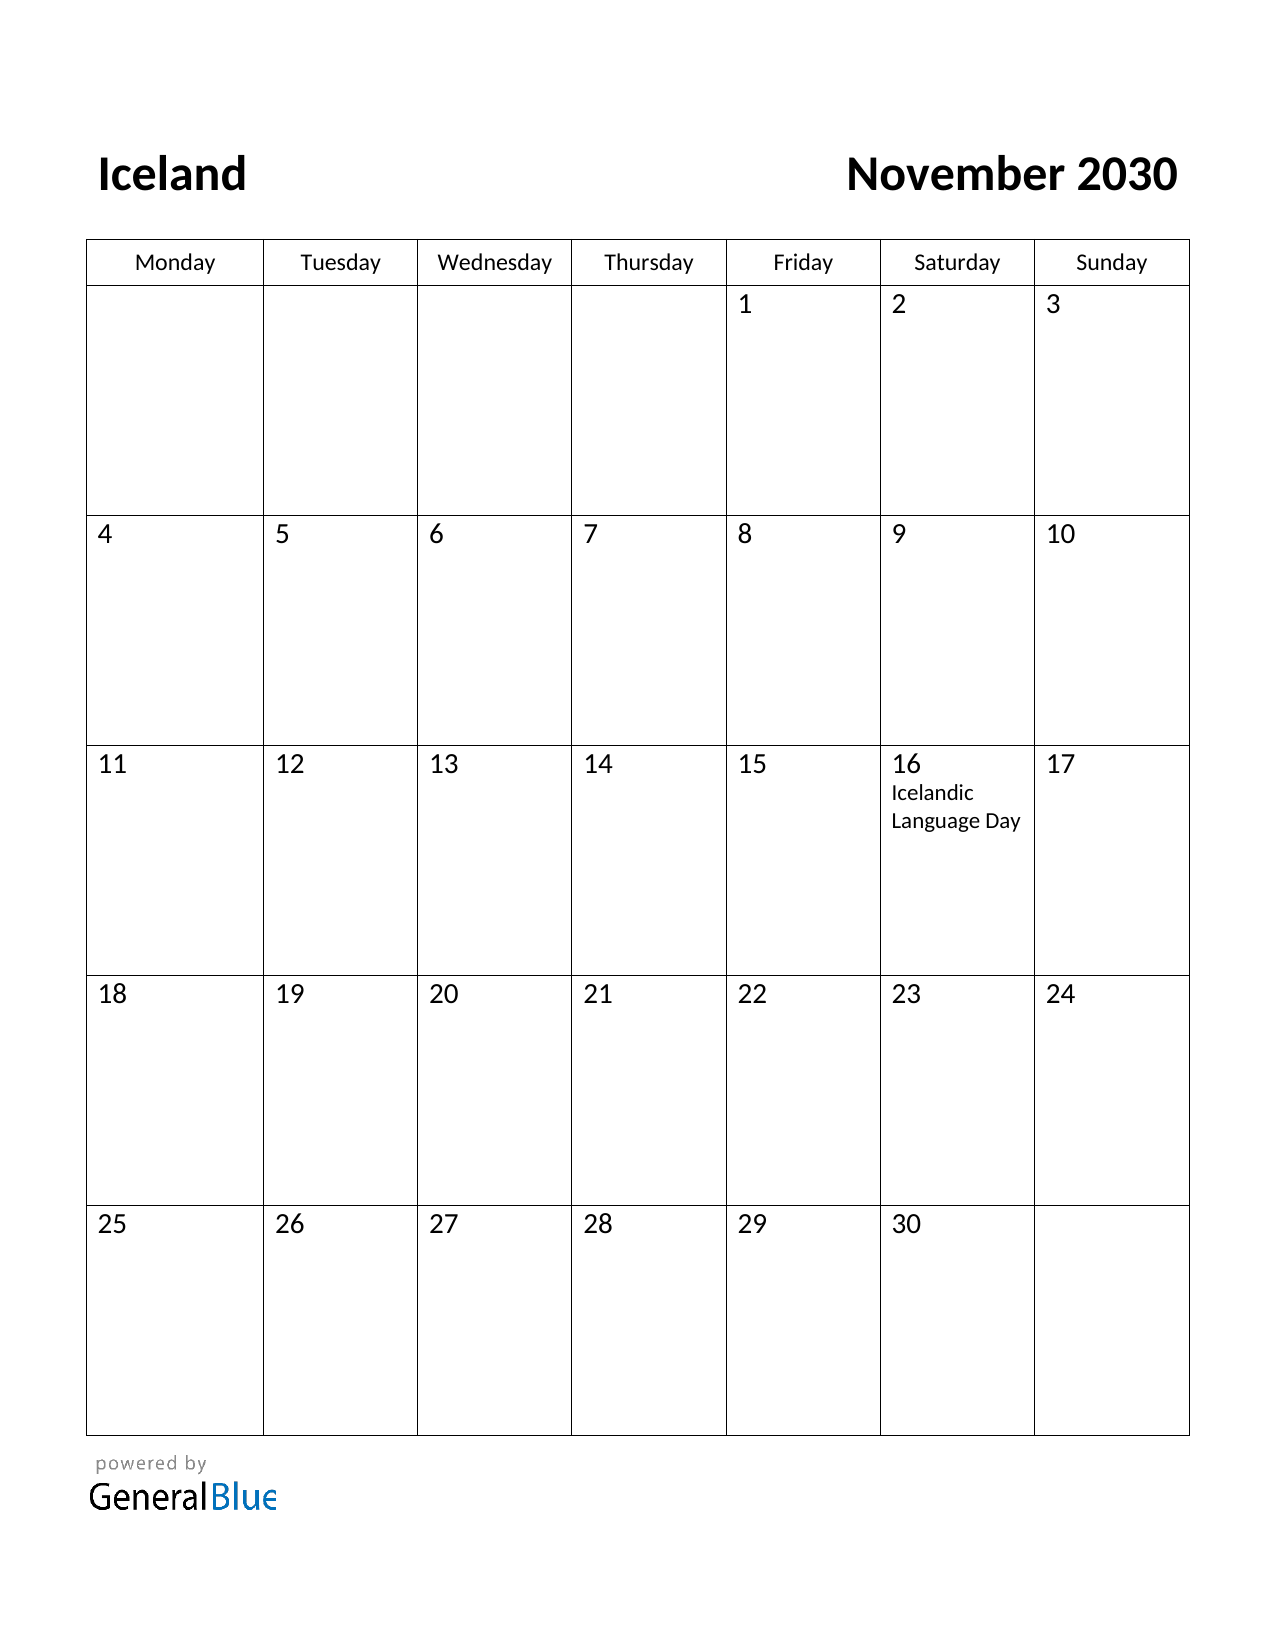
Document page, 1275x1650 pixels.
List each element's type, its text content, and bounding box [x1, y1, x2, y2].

table_cell 15 [727, 746, 880, 778]
table_cell Icelandic Language Day [881, 778, 1034, 974]
table_cell 3 [1035, 286, 1189, 318]
table_cell [264, 548, 417, 744]
table_cell Thursday [572, 240, 726, 284]
table_cell [881, 1008, 1034, 1204]
table_cell 1 [727, 286, 880, 318]
table_cell 29 [727, 1206, 880, 1238]
table_cell Saturday [881, 240, 1034, 284]
table_cell [1035, 318, 1189, 514]
table_cell [264, 318, 417, 514]
table_cell 17 [1035, 746, 1189, 778]
table_header November 2030 [572, 105, 1189, 239]
table_cell [86, 1436, 1189, 1534]
table_cell [1035, 1008, 1189, 1204]
table_cell [264, 1008, 417, 1204]
table_cell [572, 548, 726, 744]
table_cell [264, 1238, 417, 1434]
table_cell [418, 1238, 571, 1434]
table_cell 28 [572, 1206, 726, 1238]
table_cell 19 [264, 976, 417, 1008]
table_cell 24 [1035, 976, 1189, 1008]
table_cell [881, 548, 1034, 744]
table_cell [1035, 1206, 1189, 1238]
table_cell Wednesday [418, 240, 571, 284]
table_cell [727, 1238, 880, 1434]
table_cell [572, 778, 726, 974]
table_cell [727, 318, 880, 514]
table_cell 2 [881, 286, 1034, 318]
table_cell 23 [881, 976, 1034, 1008]
table_cell 18 [87, 976, 263, 1008]
table_cell [264, 778, 417, 974]
table_cell 6 [418, 516, 571, 548]
table_cell [727, 778, 880, 974]
picture [88, 1452, 276, 1515]
table_cell [418, 778, 571, 974]
table_cell [87, 548, 263, 744]
table_cell 14 [572, 746, 726, 778]
table_cell 10 [1035, 516, 1189, 548]
table_cell [727, 1008, 880, 1204]
table_cell [87, 778, 263, 974]
table_cell [418, 548, 571, 744]
table_cell 16 [881, 746, 1034, 778]
table_cell 5 [264, 516, 417, 548]
table_cell [727, 548, 880, 744]
table_cell Monday [87, 240, 263, 284]
table_cell 9 [881, 516, 1034, 548]
table_cell [87, 1238, 263, 1434]
table_cell 8 [727, 516, 880, 548]
table_cell [1035, 548, 1189, 744]
table_cell 30 [881, 1206, 1034, 1238]
table_cell [1035, 1238, 1189, 1434]
table_cell 25 [87, 1206, 263, 1238]
table_cell [572, 318, 726, 514]
table_cell 22 [727, 976, 880, 1008]
table_cell 20 [418, 976, 571, 1008]
table_cell [264, 286, 417, 318]
table_cell [572, 1008, 726, 1204]
table_cell 13 [418, 746, 571, 778]
table_cell [87, 318, 263, 514]
table_cell [418, 318, 571, 514]
table_cell [418, 286, 571, 318]
table_cell Tuesday [264, 240, 417, 284]
table_cell [881, 1238, 1034, 1434]
table_cell [572, 286, 726, 318]
table_cell 12 [264, 746, 417, 778]
table_cell 7 [572, 516, 726, 548]
table_cell 27 [418, 1206, 571, 1238]
table_header Iceland [86, 105, 572, 239]
table_cell 11 [87, 746, 263, 778]
table_cell Friday [727, 240, 880, 284]
table_cell Sunday [1035, 240, 1189, 284]
table_cell 4 [87, 516, 263, 548]
table_cell [881, 318, 1034, 514]
table_cell [87, 1008, 263, 1204]
table_cell [87, 286, 263, 318]
table_cell 21 [572, 976, 726, 1008]
table_cell [1035, 778, 1189, 974]
table_cell [418, 1008, 571, 1204]
table_cell 26 [264, 1206, 417, 1238]
table_cell [572, 1238, 726, 1434]
